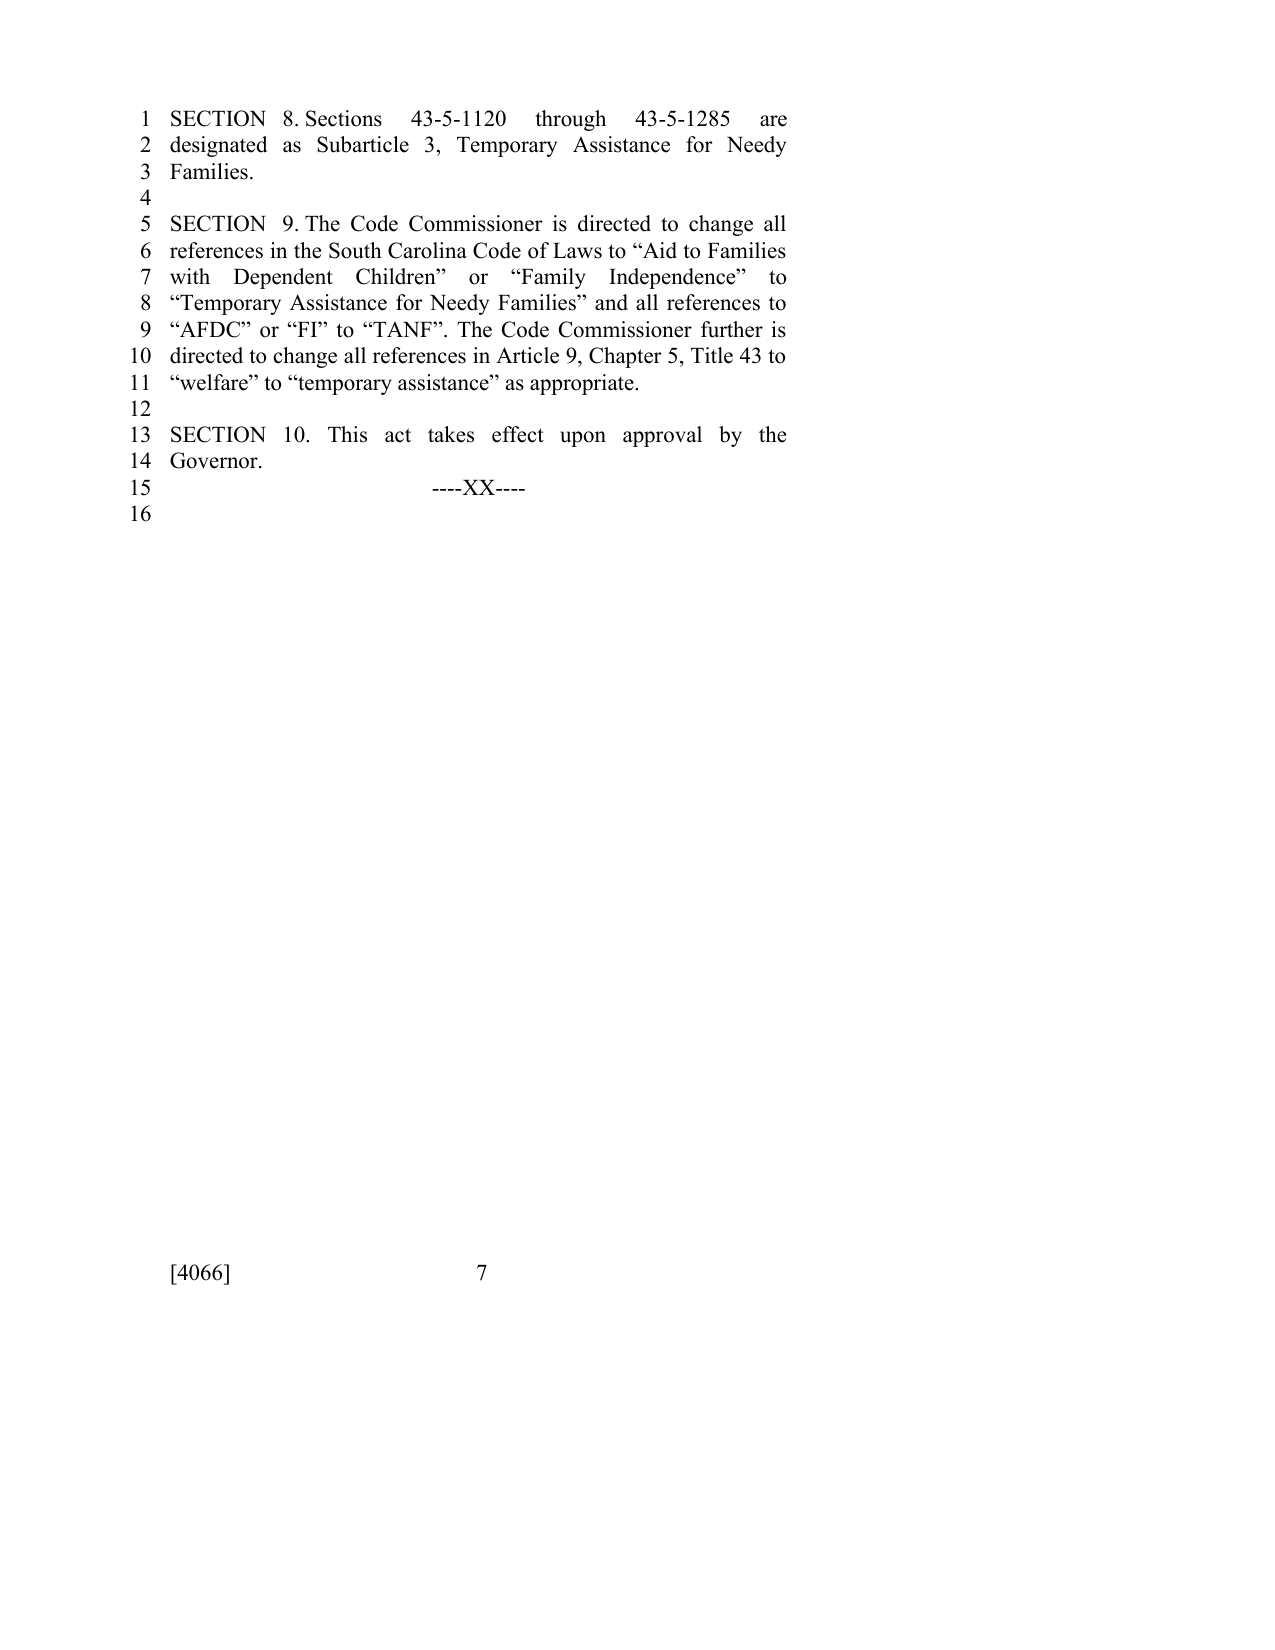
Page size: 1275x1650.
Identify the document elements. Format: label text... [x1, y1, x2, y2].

text SECTION 9. The Code Commissioner is directed to change all references in the South Carolina Code of Laws to “Aid to Families with Dependent Children” or “Family Independence” to “Temporary Assistance for Needy Families” and all references to “AFDC” or “FI” to “TANF”. The Code Commissioner further is directed to change all references in Article 9, Chapter 5, Title 43 to “welfare” to “temporary assistance” as appropriate. [169, 210, 787, 395]
text ----XX---- [169, 474, 787, 500]
text SECTION 10. This act takes effect upon approval by the Governor. [169, 421, 787, 474]
text SECTION 8. Sections 43-5-1120 through 43-5-1285 are designated as Subarticle 3, Temporary Assistance for Needy Families. [169, 105, 787, 184]
